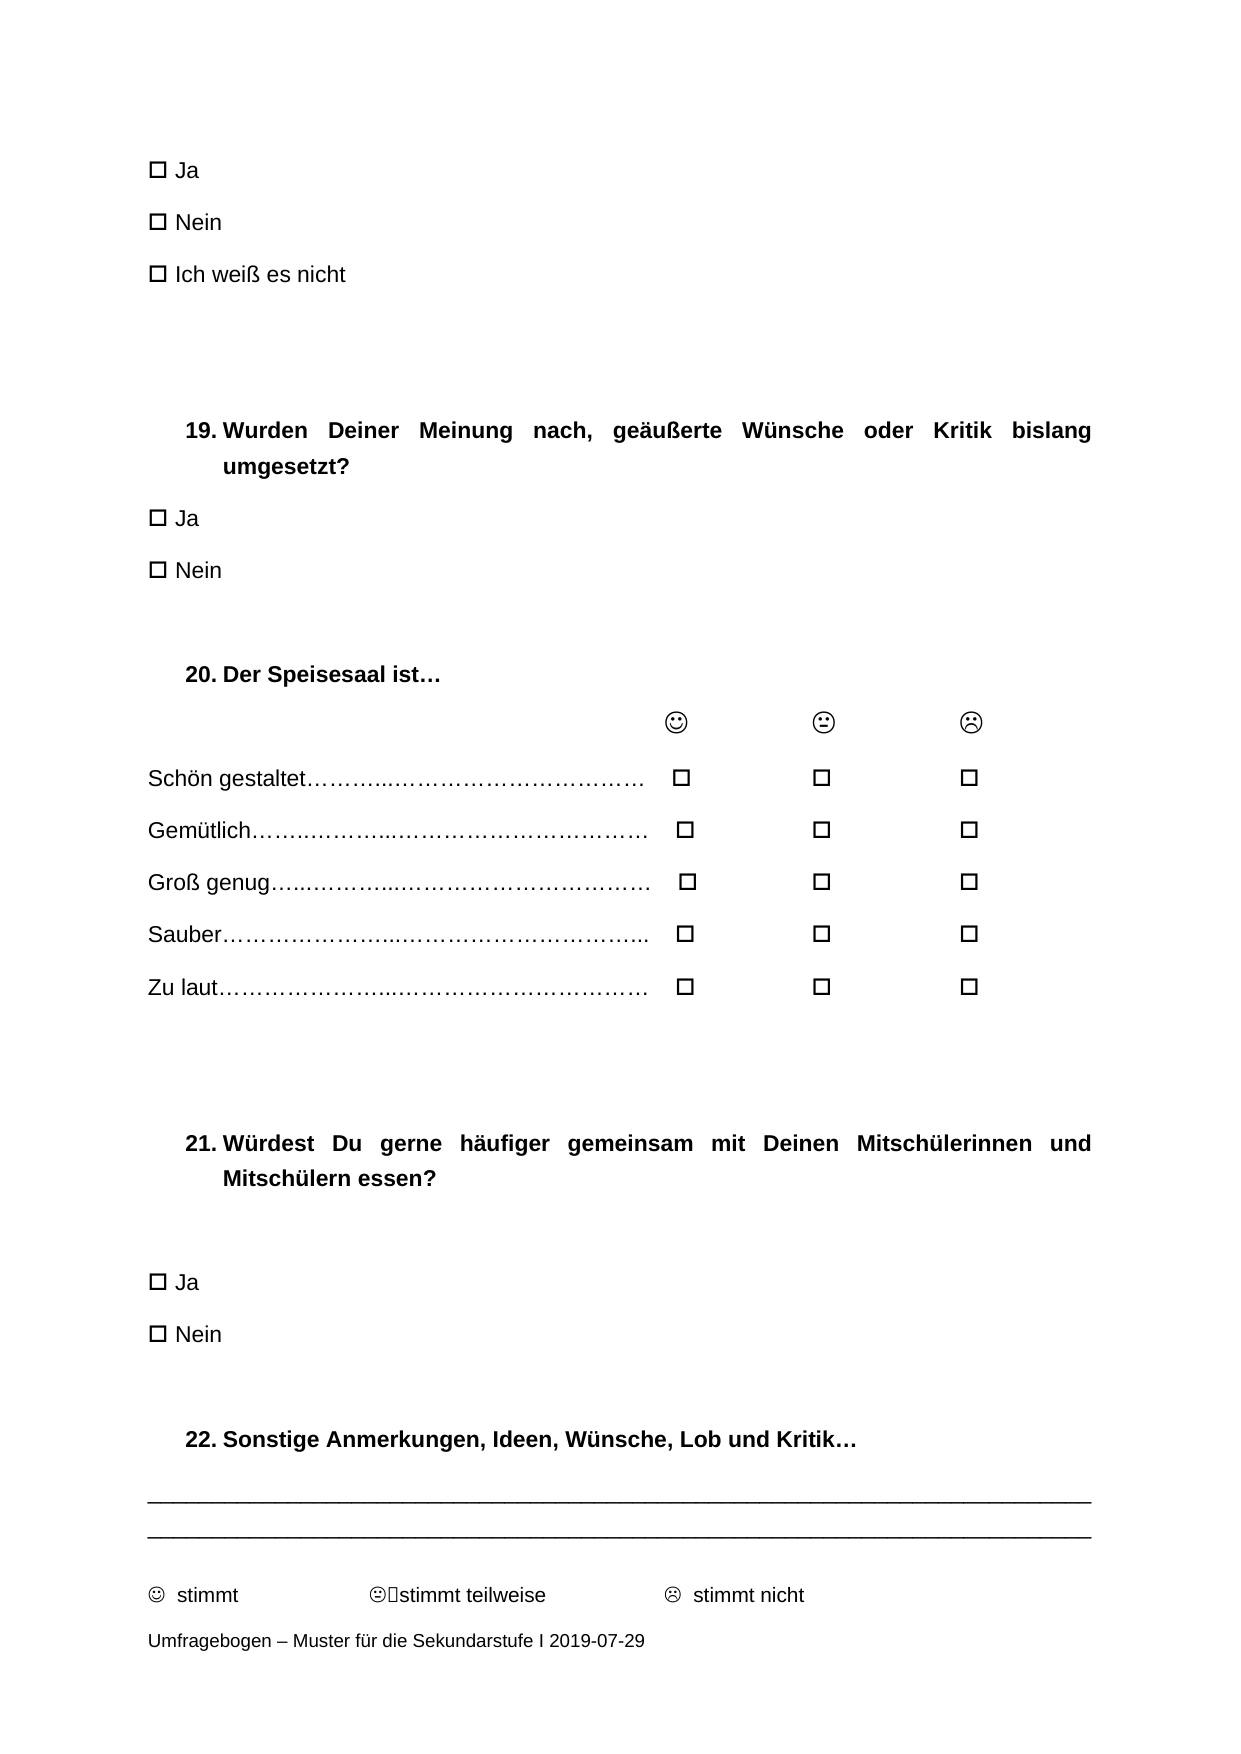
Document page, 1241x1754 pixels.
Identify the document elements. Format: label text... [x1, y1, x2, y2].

text Ja [148, 1260, 1092, 1296]
text Schön gestaltet………...…………………………… [148, 756, 1092, 791]
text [148, 1468, 1092, 1539]
text Sauber…………………...…………………………... [148, 912, 1092, 948]
text Zu laut…………………...…………………………… [148, 964, 1092, 1000]
text Nein [148, 1312, 1092, 1348]
text Gemütlich……..………...…………………………… [148, 808, 1092, 843]
text Ja [148, 496, 1092, 531]
text Groß genug…...………...…………………………… [148, 860, 1092, 896]
list Der Speisesaal ist… [185, 652, 1092, 687]
text Ich weiß es nicht [148, 252, 1092, 287]
list Wurden Deiner Meinung nach, geäußerte Wünsche oder Kritik bislang umgesetzt? [185, 408, 1092, 479]
list Sonstige Anmerkungen, Ideen, Wünsche, Lob und Kritik… [185, 1416, 1092, 1452]
text Nein [148, 548, 1092, 583]
text Nein [148, 200, 1092, 235]
list Würdest Du gerne häufiger gemeinsam mit Deinen Mitschülerinnen und Mitschülern essen? [185, 1121, 1092, 1191]
text Ja [148, 148, 1092, 183]
